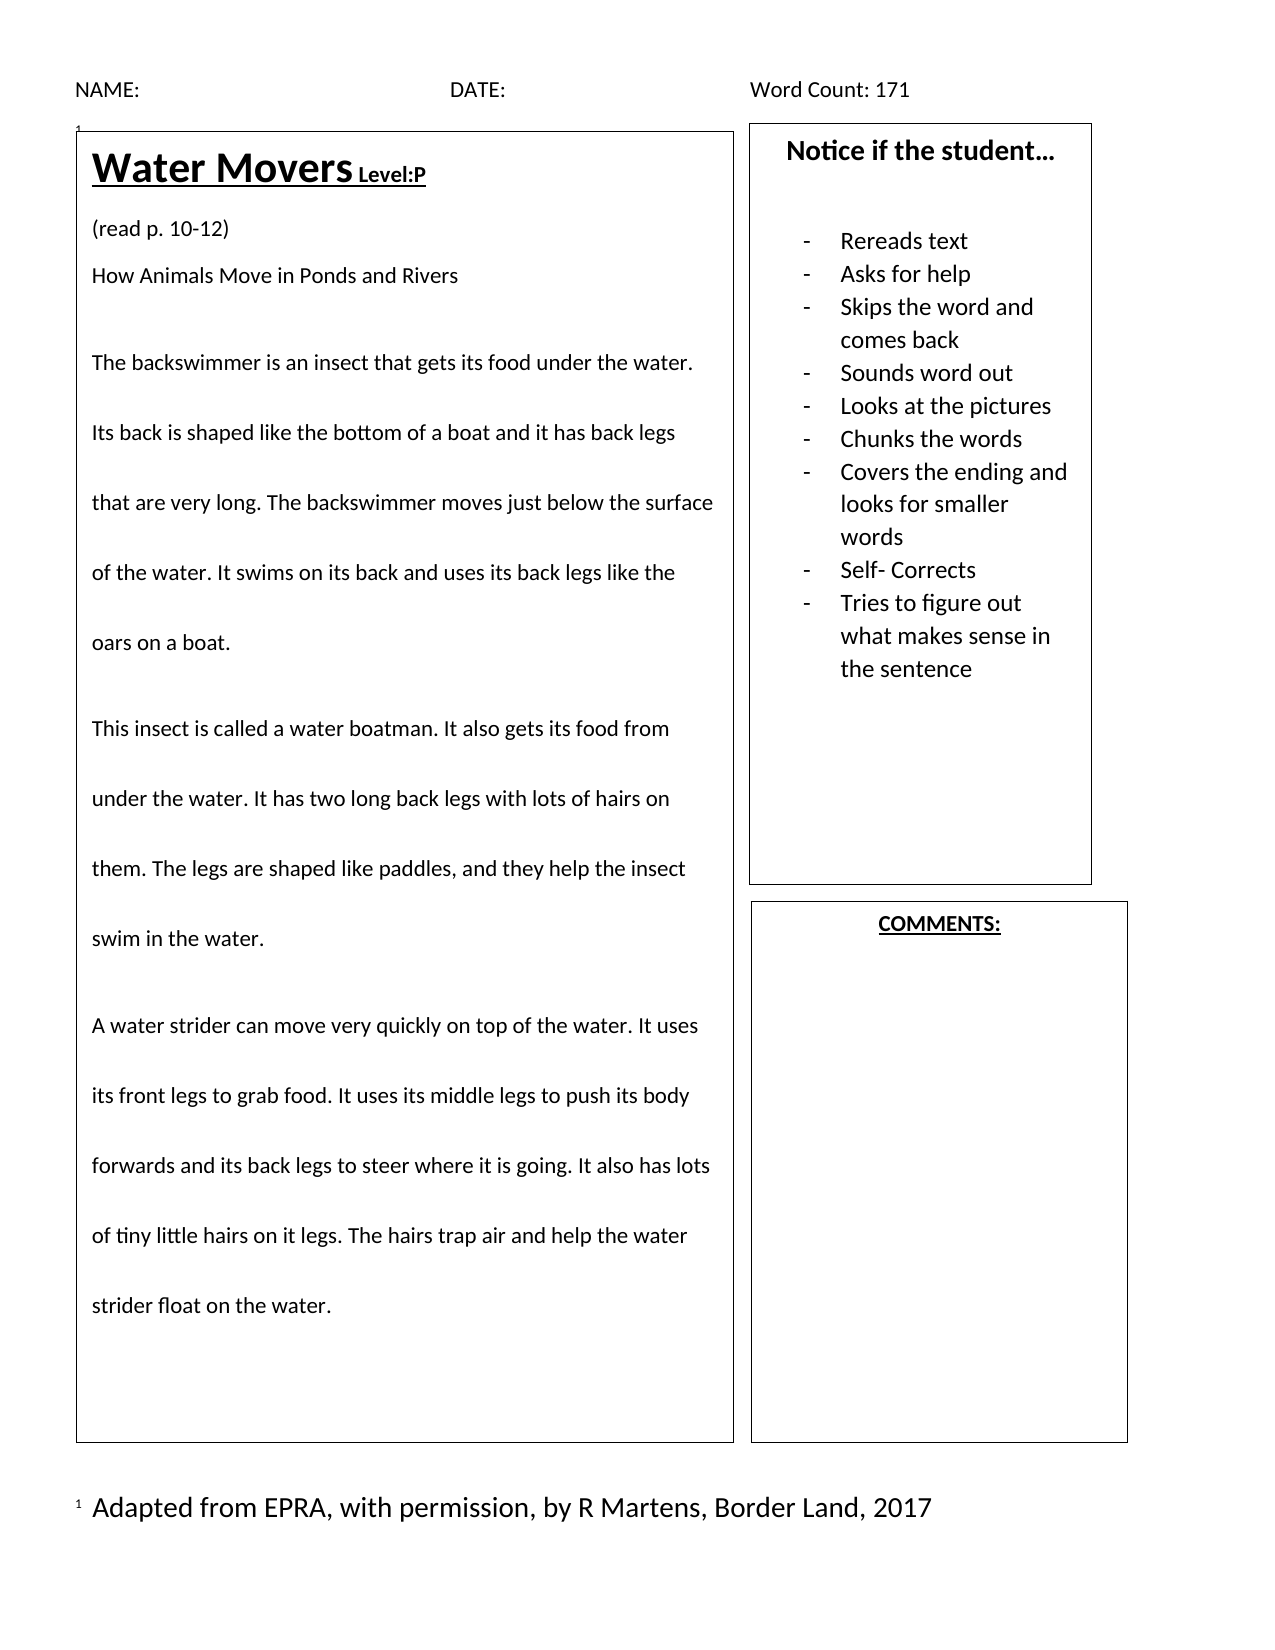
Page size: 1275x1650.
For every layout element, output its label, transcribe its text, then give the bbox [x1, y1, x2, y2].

text NAME: DATE: Word Count: 171 [75, 75, 1200, 103]
